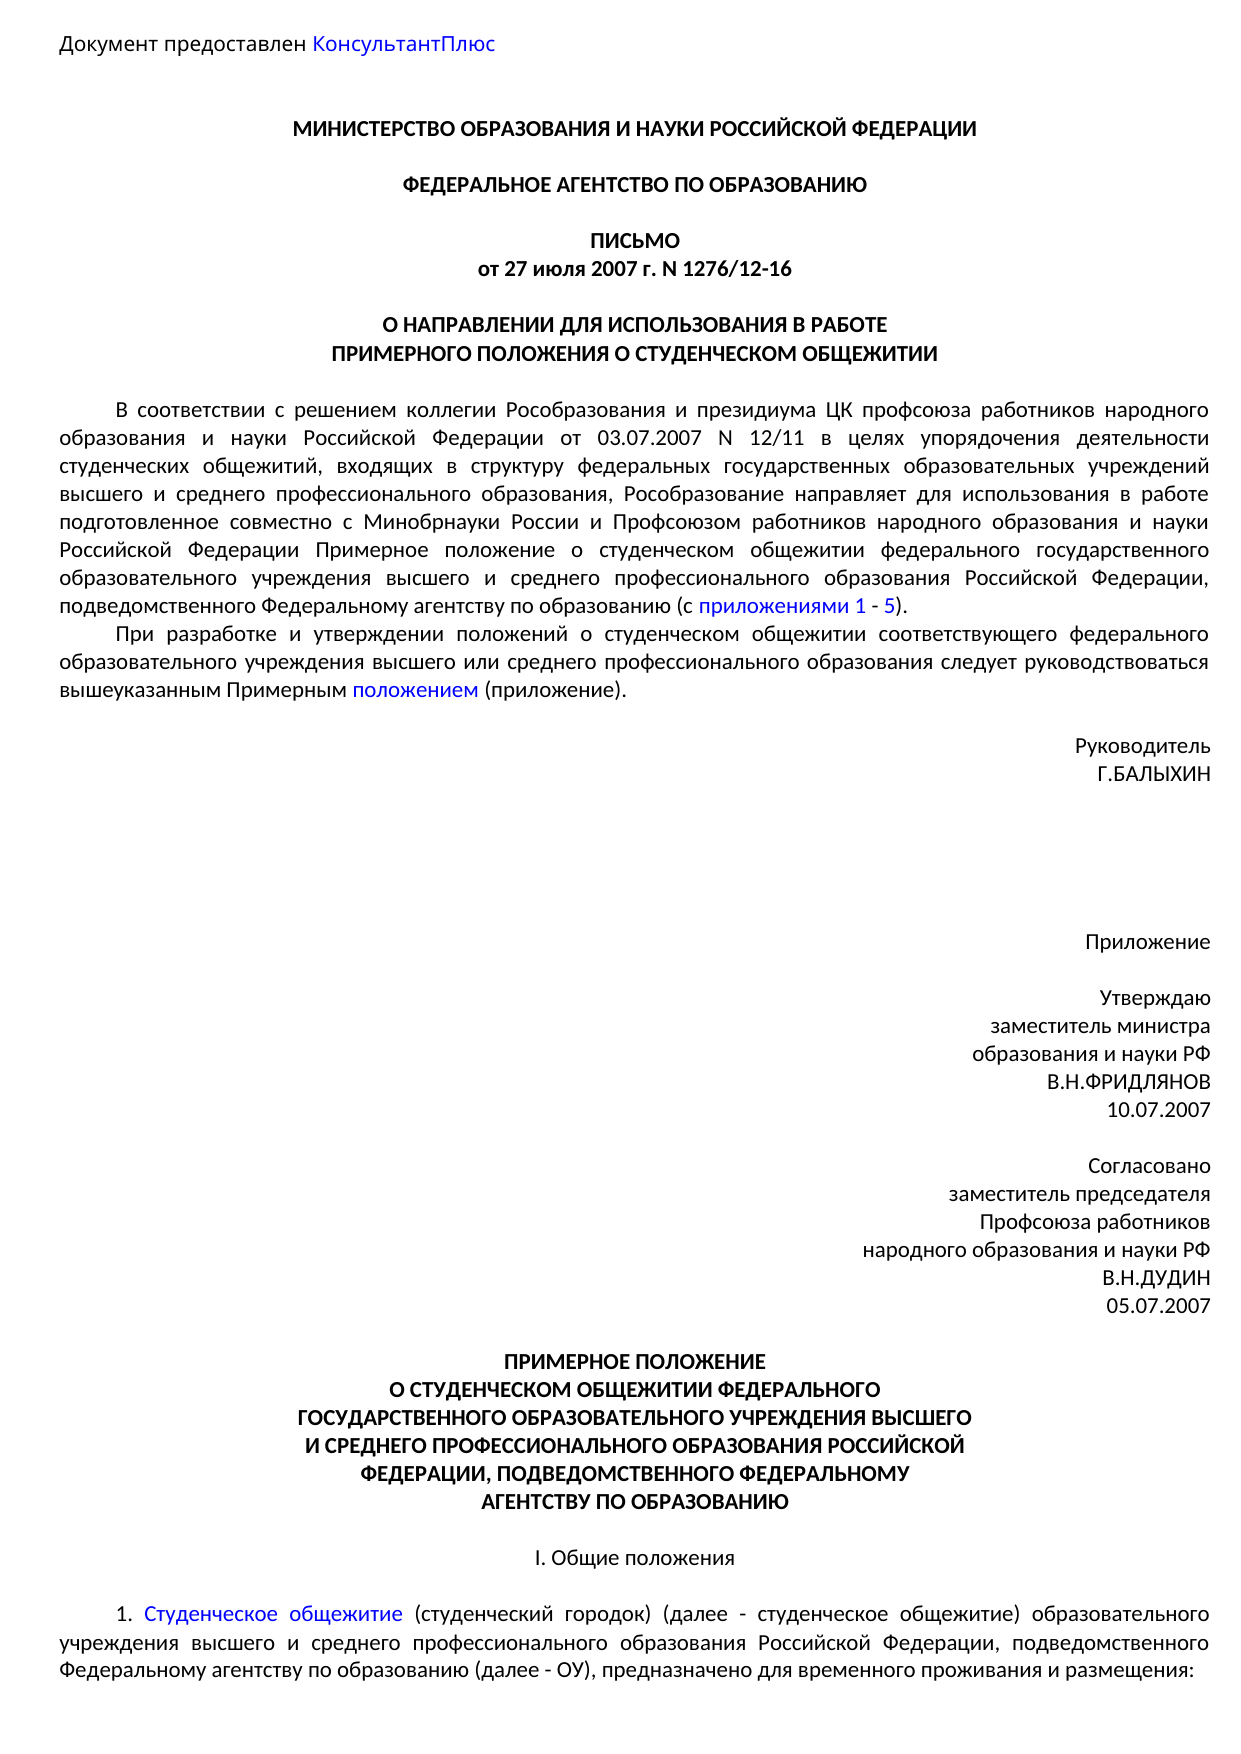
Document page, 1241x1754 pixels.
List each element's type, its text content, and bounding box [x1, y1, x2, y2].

text заместитель председателя [59, 1179, 1211, 1207]
text 05.07.2007 [59, 1291, 1211, 1319]
title О СТУДЕНЧЕСКОМ ОБЩЕЖИТИИ ФЕДЕРАЛЬНОГО [59, 1375, 1211, 1403]
title ПРИМЕРНОГО ПОЛОЖЕНИЯ О СТУДЕНЧЕСКОМ ОБЩЕЖИТИИ [59, 339, 1211, 367]
title МИНИСТЕРСТВО ОБРАЗОВАНИЯ И НАУКИ РОССИЙСКОЙ ФЕДЕРАЦИИ [59, 114, 1211, 142]
text народного образования и науки РФ [59, 1235, 1211, 1263]
text образования и науки РФ [59, 1039, 1211, 1067]
text В.Н.ДУДИН [59, 1263, 1211, 1291]
text При разработке и утверждении положений о студенческом общежитии соответствующего федерального образовательного учреждения высшего или среднего профессионального образования следует руководствоваться вышеуказанным Примерным положением (приложение). [59, 619, 1211, 703]
title ГОСУДАРСТВЕННОГО ОБРАЗОВАТЕЛЬНОГО УЧРЕЖДЕНИЯ ВЫСШЕГО [59, 1403, 1211, 1431]
title Документ предоставлен КонсультантПлюс [59, 29, 1211, 86]
title ФЕДЕРАЛЬНОЕ АГЕНТСТВО ПО ОБРАЗОВАНИЮ [59, 171, 1211, 198]
text Руководитель [59, 731, 1211, 759]
text В соответствии с решением коллегии Рособразования и президиума ЦК профсоюза работников народного образования и науки Российской Федерации от 03.07.2007 N 12/11 в целях упорядочения деятельности студенческих общежитий, входящих в структуру федеральных государственных образовательных учреждений высшего и среднего профессионального образования, Рособразование направляет для использования в работе подготовленное совместно с Минобрнауки России и Профсоюзом работников народного образования и науки Российской Федерации Примерное положение о студенческом общежитии федерального государственного образовательного учреждения высшего и среднего профессионального образования Российской Федерации, подведомственного Федеральному агентству по образованию (с приложениями 1 - 5). [59, 395, 1211, 619]
title ПРИМЕРНОЕ ПОЛОЖЕНИЕ [59, 1347, 1211, 1375]
text Согласовано [59, 1151, 1211, 1179]
text 1. Студенческое общежитие (студенческий городок) (далее - студенческое общежитие) образовательного учреждения высшего и среднего профессионального образования Российской Федерации, подведомственного Федеральному агентству по образованию (далее - ОУ), предназначено для временного проживания и размещения: [59, 1599, 1211, 1684]
title О НАПРАВЛЕНИИ ДЛЯ ИСПОЛЬЗОВАНИЯ В РАБОТЕ [59, 311, 1211, 339]
text Утверждаю [59, 983, 1211, 1011]
title АГЕНТСТВУ ПО ОБРАЗОВАНИЮ [59, 1487, 1211, 1516]
title И СРЕДНЕГО ПРОФЕССИОНАЛЬНОГО ОБРАЗОВАНИЯ РОССИЙСКОЙ [59, 1431, 1211, 1459]
text Приложение [59, 927, 1211, 955]
title ФЕДЕРАЦИИ, ПОДВЕДОМСТВЕННОГО ФЕДЕРАЛЬНОМУ [59, 1459, 1211, 1487]
title ПИСЬМО [59, 227, 1211, 254]
text 10.07.2007 [59, 1095, 1211, 1123]
title от 27 июля 2007 г. N 1276/12-16 [59, 254, 1211, 283]
text заместитель министра [59, 1011, 1211, 1039]
text В.Н.ФРИДЛЯНОВ [59, 1067, 1211, 1095]
text Г.БАЛЫХИН [59, 759, 1211, 787]
text Профсоюза работников [59, 1207, 1211, 1235]
text I. Общие положения [59, 1543, 1211, 1572]
